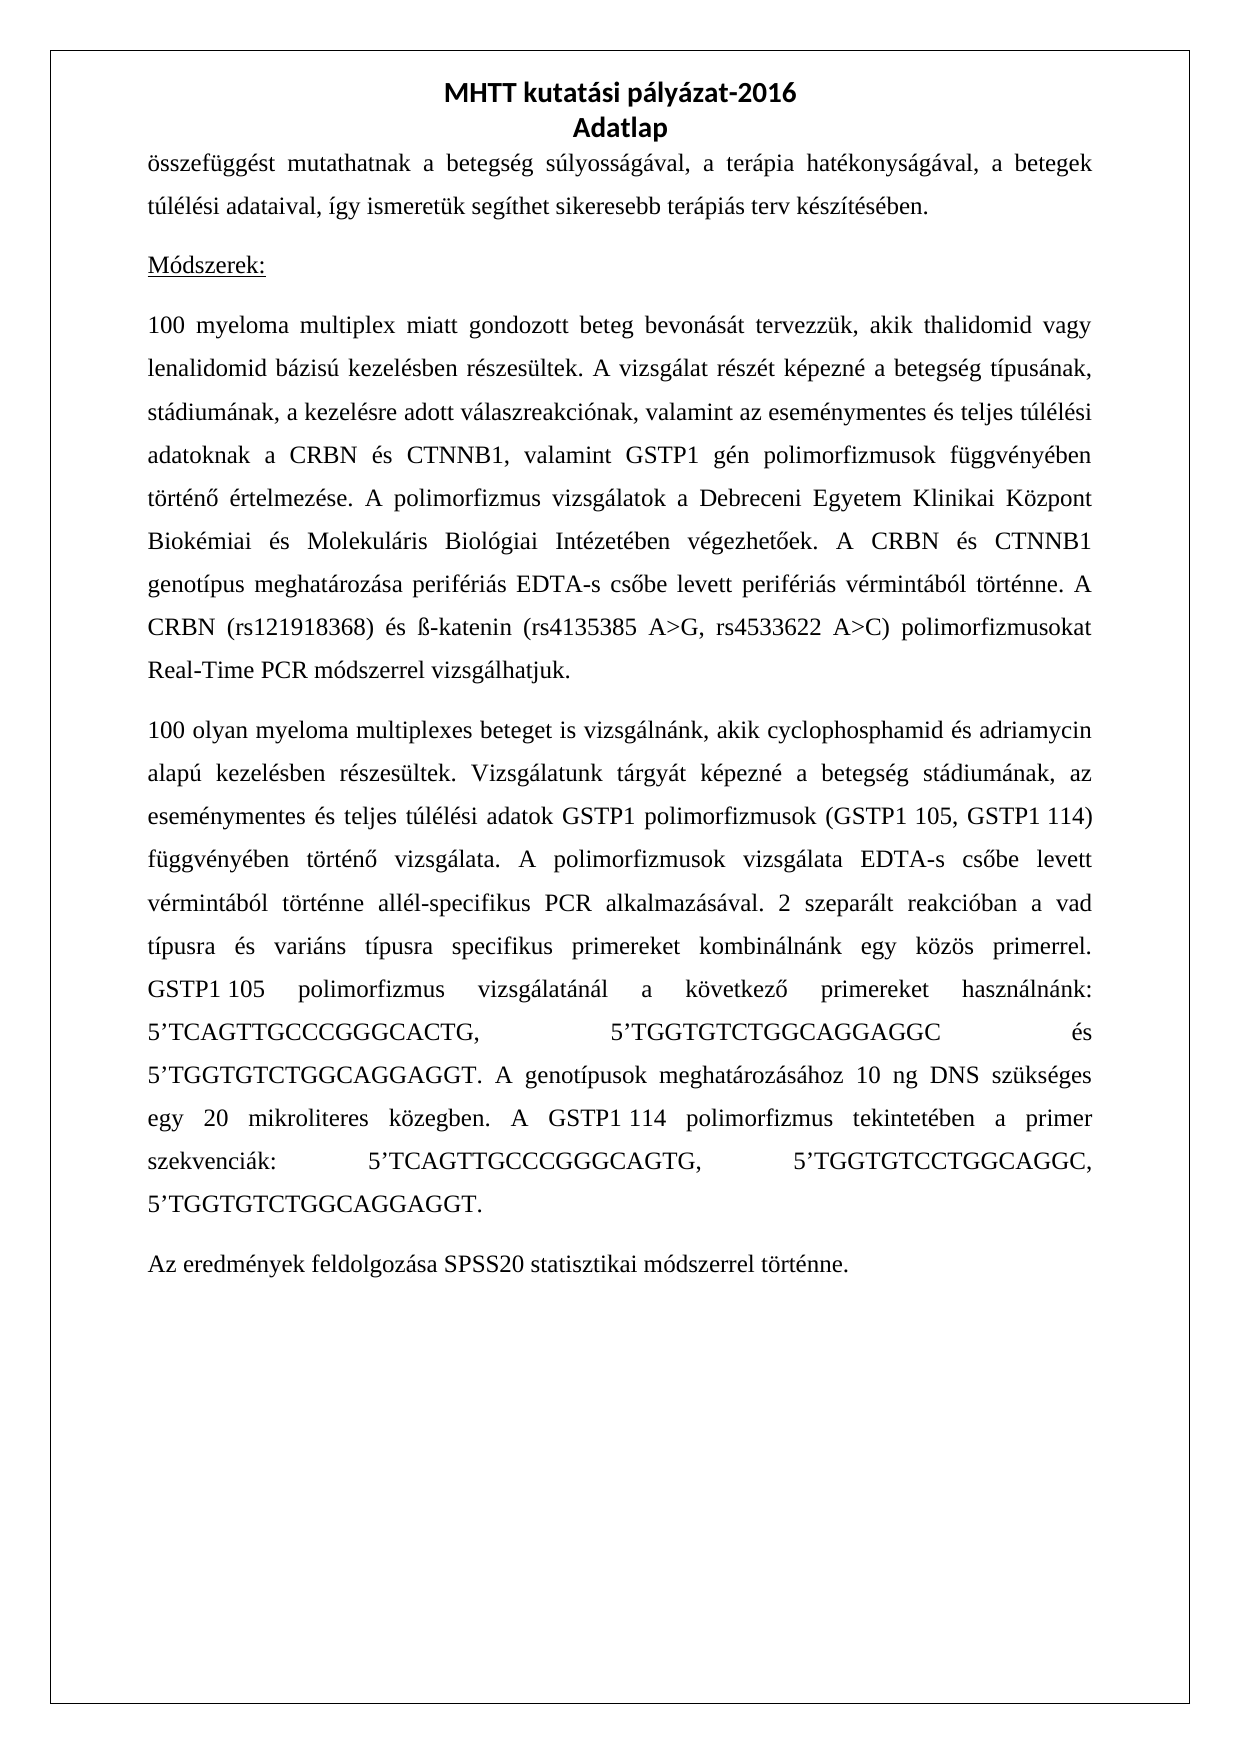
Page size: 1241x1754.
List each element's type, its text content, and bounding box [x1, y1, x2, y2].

text 100 olyan myeloma multiplexes beteget is vizsgálnánk, akik cyclophosphamid és adriamycin alapú kezelésben részesültek. Vizsgálatunk tárgyát képezné a betegség stádiumának, az eseménymentes és teljes túlélési adatok GSTP1 polimorfizmusok (GSTP1 105, GSTP1 114) függvényében történő vizsgálata. A polimorfizmusok vizsgálata EDTA-s csőbe levett vérmintából történne allél-specifikus PCR alkalmazásával. 2 szeparált reakcióban a vad típusra és variáns típusra specifikus primereket kombinálnánk egy közös primerrel. GSTP1 105 polimorfizmus vizsgálatánál a következő primereket használnánk: 5’TCAGTTGCCCGGGCACTG, 5’TGGTGTCTGGCAGGAGGC és 5’TGGTGTCTGGCAGGAGGT. A genotípusok meghatározásához 10 ng DNS szükséges egy 20 mikroliteres közegben. A GSTP1 114 polimorfizmus tekintetében a primer szekvenciák: 5’TCAGTTGCCCGGGCAGTG, 5’TGGTGTCCTGGCAGGC, 5’TGGTGTCTGGCAGGAGGT. [147, 715, 1093, 1218]
text Az eredmények feldolgozása SPSS20 statisztikai módszerrel történne. [147, 1249, 1093, 1278]
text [147, 148, 1093, 219]
text Módszerek: [147, 251, 1093, 279]
text 100 myeloma multiplex miatt gondozott beteg bevonását tervezzük, akik thalidomid vagy lenalidomid bázisú kezelésben részesültek. A vizsgálat részét képezné a betegség típusának, stádiumának, a kezelésre adott válaszreakciónak, valamint az eseménymentes és teljes túlélési adatoknak a CRBN és CTNNB1, valamint GSTP1 gén polimorfizmusok függvényében történő értelmezése. A polimorfizmus vizsgálatok a Debreceni Egyetem Klinikai Központ Biokémiai és Molekuláris Biológiai Intézetében végezhetőek. A CRBN és CTNNB1 genotípus meghatározása perifériás EDTA-s csőbe levett perifériás vérmintából történne. A CRBN (rs121918368) és ß-katenin (rs4135385 A>G, rs4533622 A>C) polimorfizmusokat Real-Time PCR módszerrel vizsgálhatjuk. [147, 310, 1093, 684]
